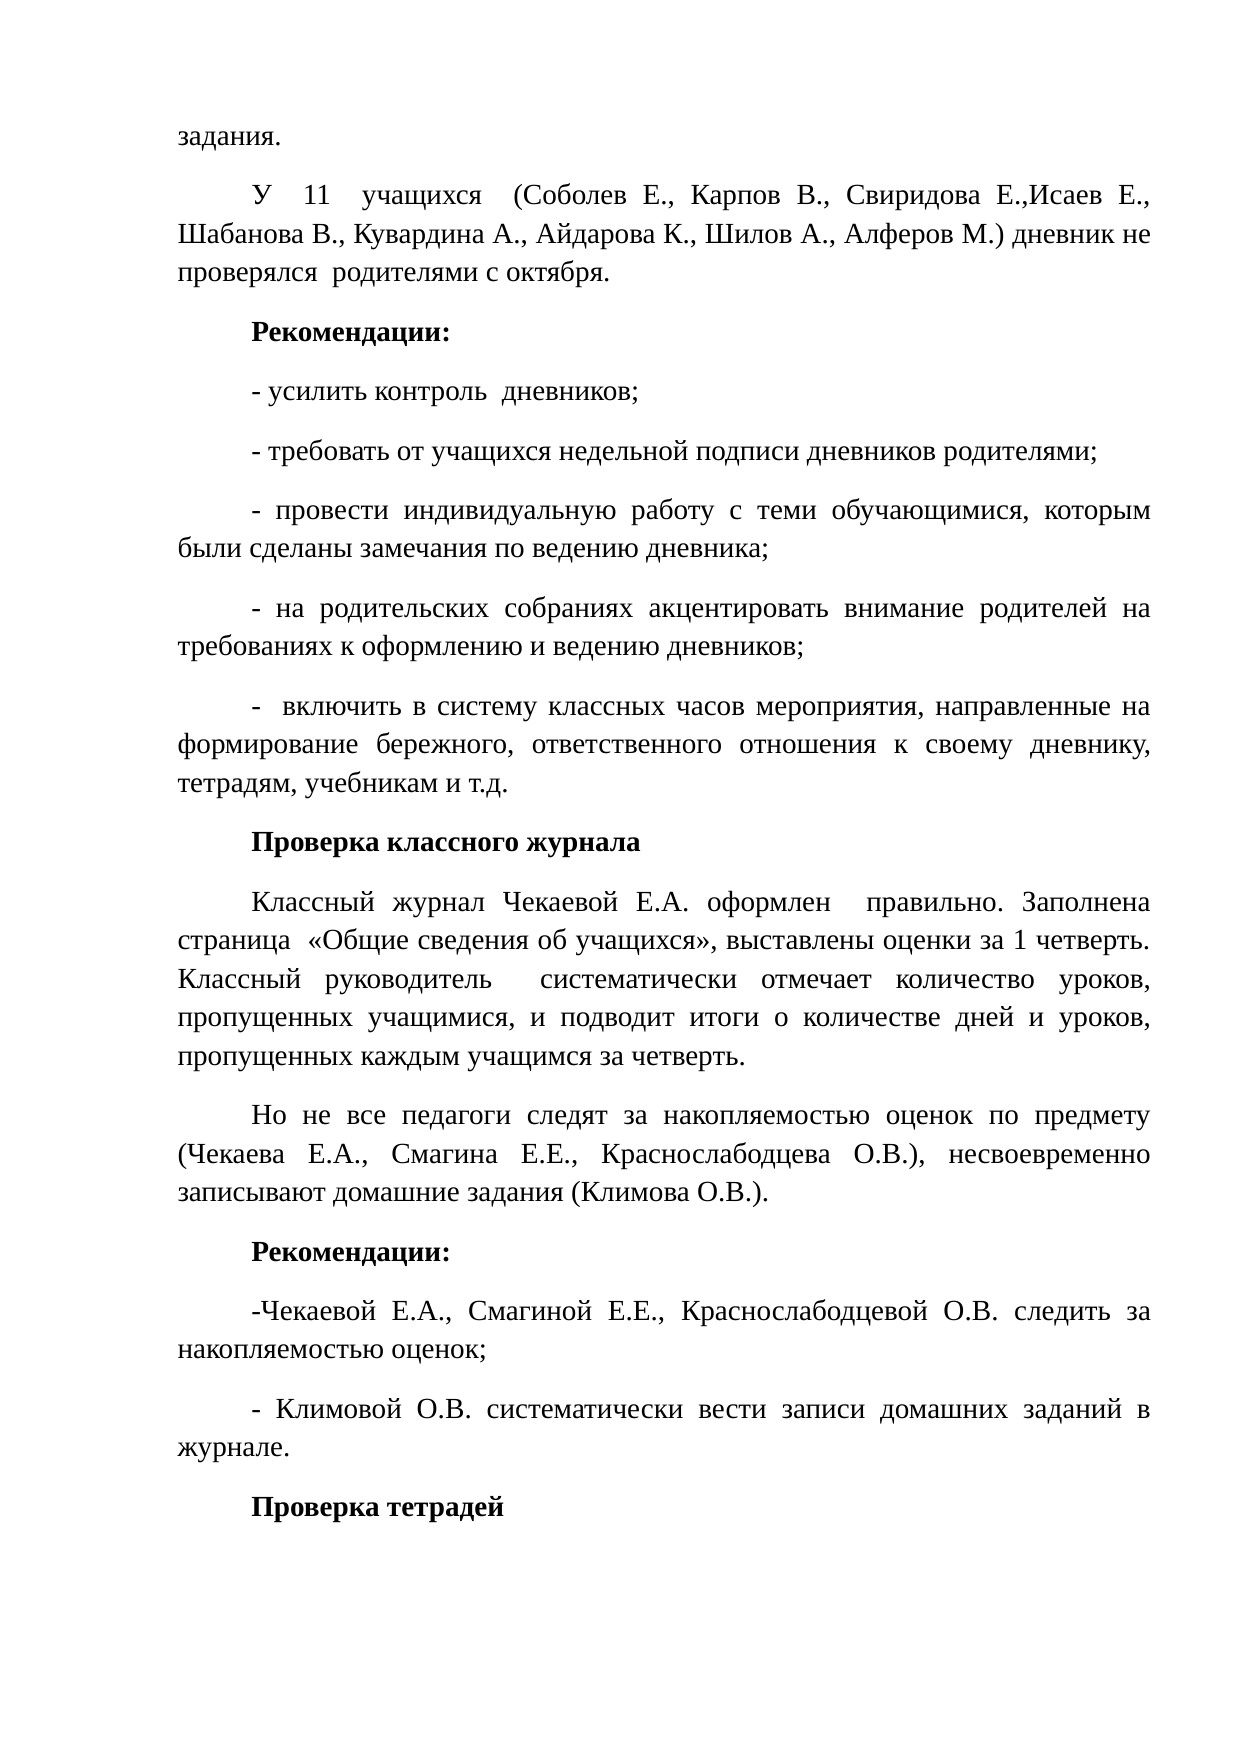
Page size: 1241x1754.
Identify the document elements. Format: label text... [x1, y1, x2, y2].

text - усилить контроль дневников; [177, 373, 1152, 407]
text - Климовой О.В. систематически вести записи домашних заданий в журнале. [177, 1391, 1152, 1463]
text - требовать от учащихся недельной подписи дневников родителями; [177, 433, 1152, 466]
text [177, 118, 1152, 152]
text Рекомендации: [177, 314, 1195, 347]
text У 11 учащихся (Соболев Е., Карпов В., Свиридова Е.,Исаев Е., Шабанова В., Кувардина А., Айдарова К., Шилов А., Алферов М.) дневник не проверялся родителями с октября. [177, 177, 1152, 288]
text Проверка классного журнала [177, 824, 1152, 858]
text - на родительских собраниях акцентировать внимание родителей на требованиях к оформлению и ведению дневников; [177, 590, 1152, 662]
text -Чекаевой Е.А., Смагиной Е.Е., Краснослабодцевой О.В. следить за накопляемостью оценок; [177, 1293, 1152, 1365]
text Классный журнал Чекаевой Е.А. оформлен правильно. Заполнена страница «Общие сведения об учащихся», выставлены оценки за 1 четверть. Классный руководитель систематически отмечает количество уроков, пропущенных учащимися, и подводит итоги о количестве дней и уроков, пропущенных каждым учащимся за четверть. [177, 884, 1152, 1071]
text Проверка тетрадей [177, 1489, 1152, 1522]
text Но не все педагоги следят за накопляемостью оценок по предмету (Чекаева Е.А., Смагина Е.Е., Краснослабодцева О.В.), несвоевременно записывают домашние задания (Климова О.В.). [177, 1097, 1152, 1208]
text Рекомендации: [177, 1234, 1195, 1267]
text - включить в систему классных часов мероприятия, направленные на формирование бережного, ответственного отношения к своему дневнику, тетрадям, учебникам и т.д. [177, 688, 1152, 798]
text - провести индивидуальную работу с теми обучающимися, которым были сделаны замечания по ведению дневника; [177, 492, 1152, 564]
